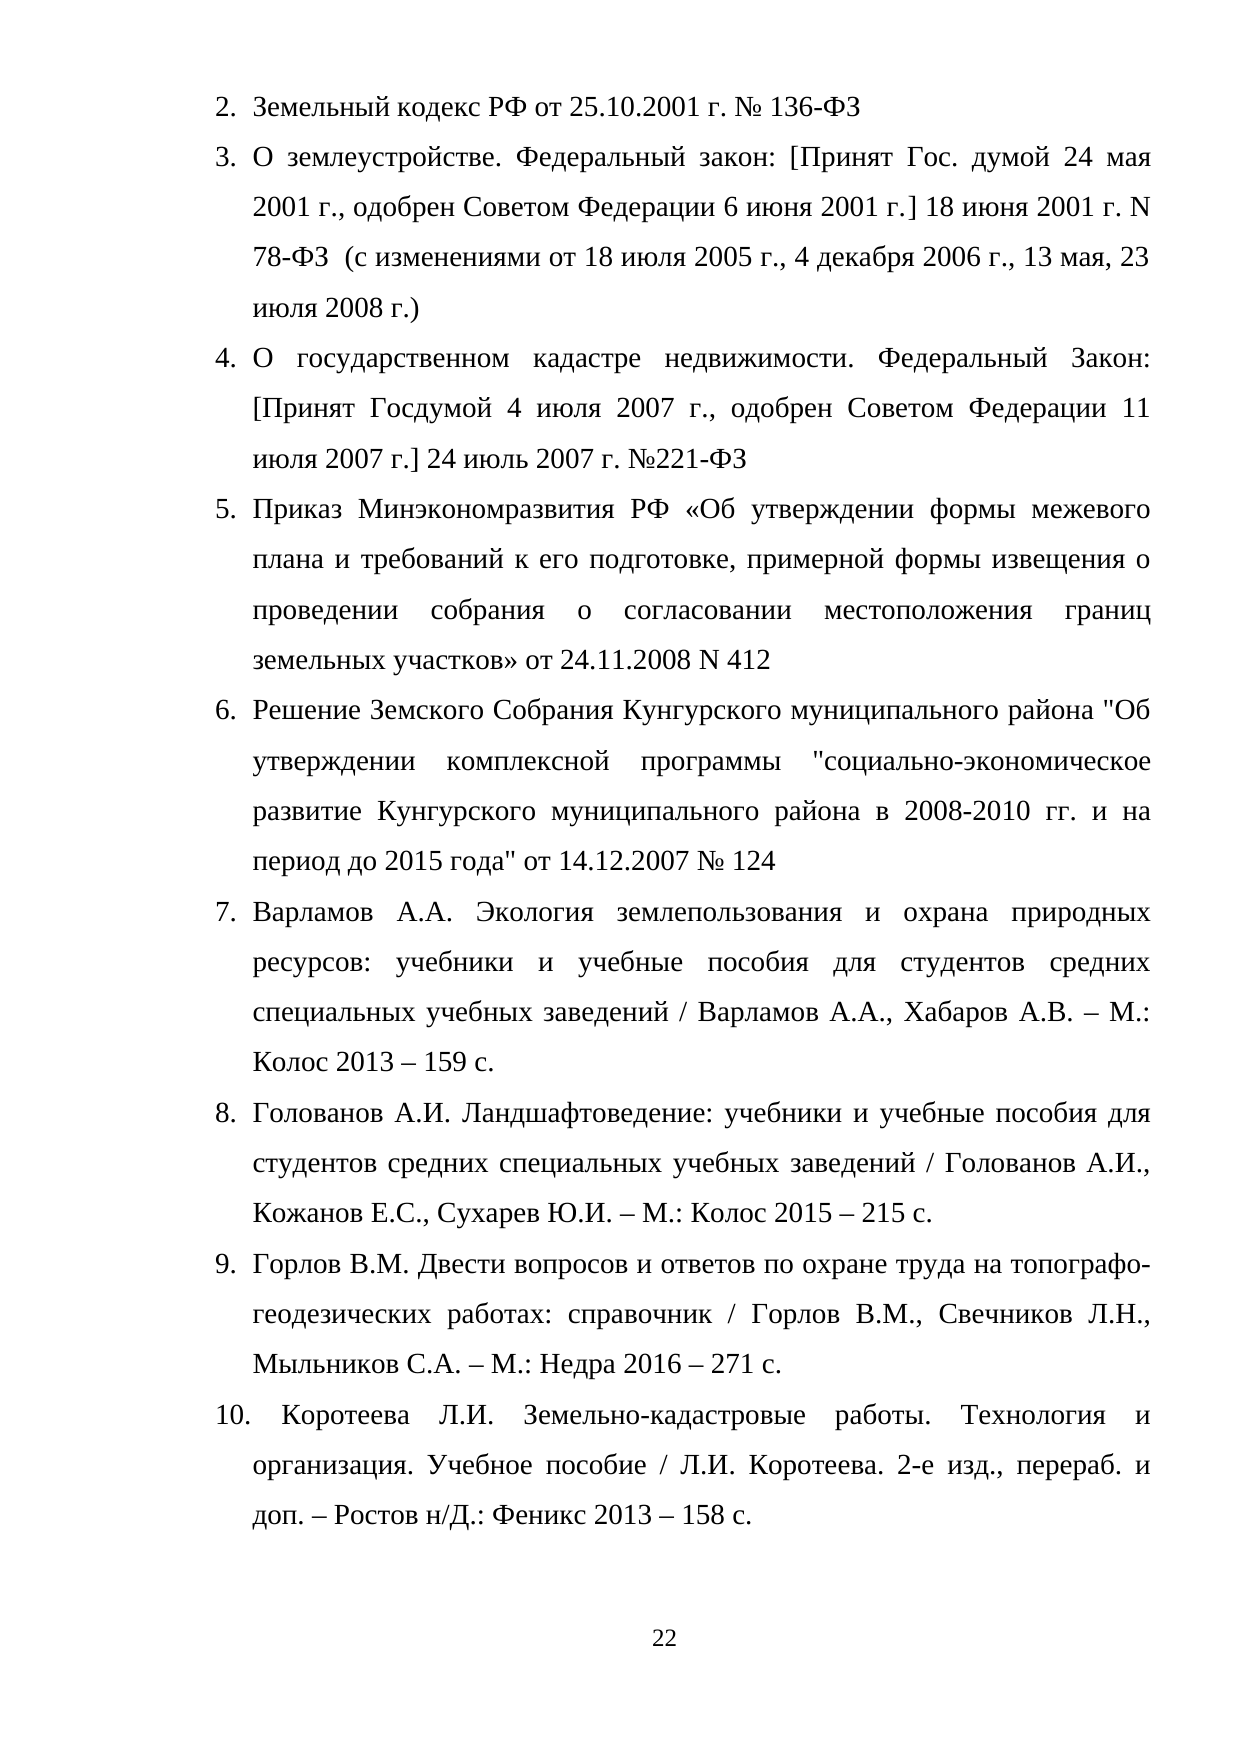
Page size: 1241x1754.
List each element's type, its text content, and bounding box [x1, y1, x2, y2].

subtitle Голованов А.И. Ландшафтоведение: учебники и учебные пособия для студентов средних специальных учебных заведений / Голованов А.И., Кожанов Е.С., Сухарев Ю.И. – М.: Колос 2015 – 215 с. [215, 1095, 1152, 1229]
list О землеустройстве. Федеральный закон: [Принят Гос. думой 24 мая 2001 г., одобрен Советом Федерации 6 июня 2001 г.] 18 июня 2001 г. N 78-ФЗ (с изменениями от 18 июля 2005 г., 4 декабря 2006 г., 13 мая, 23 июля 2008 г.) [215, 139, 1152, 323]
list Земельный кодекс РФ от 25.10.2001 г. № 136-ФЗ [215, 89, 1152, 122]
subtitle Горлов В.М. Двести вопросов и ответов по охране труда на топографо-геодезических работах: справочник / Горлов В.М., Свечников Л.Н., Мыльников С.А. – М.: Недра 2016 – 271 с. [215, 1246, 1152, 1380]
subtitle Коротеева Л.И. Земельно-кадастровые работы. Технология и организация. Учебное пособие / Л.И. Коротеева. 2-е изд., перераб. и доп. – Ростов н/Д.: Феникс 2013 – 158 с. [215, 1397, 1152, 1531]
list О государственном кадастре недвижимости. Федеральный Закон: [Принят Госдумой 4 июля 2007 г., одобрен Советом Федерации 11 июля 2007 г.] 24 июль 2007 г. №221-ФЗ [215, 340, 1152, 474]
subtitle Приказ Минэкономразвития РФ «Об утверждении формы межевого плана и требований к его подготовке, примерной формы извещения о проведении собрания о согласовании местоположения границ земельных участков» от 24.11.2008 N 412 [215, 491, 1152, 676]
subtitle Решение Земского Собрания Кунгурского муниципального района "Об утверждении комплексной программы "социально-экономическое развитие Кунгурского муниципального района в 2008-2010 гг. и на период до 2015 года" от 14.12.2007 № 124 [215, 692, 1152, 877]
subtitle Варламов А.А. Экология землепользования и охрана природных ресурсов: учебники и учебные пособия для студентов средних специальных учебных заведений / Варламов А.А., Хабаров А.В. – М.: Колос 2013 – 159 с. [215, 894, 1152, 1078]
